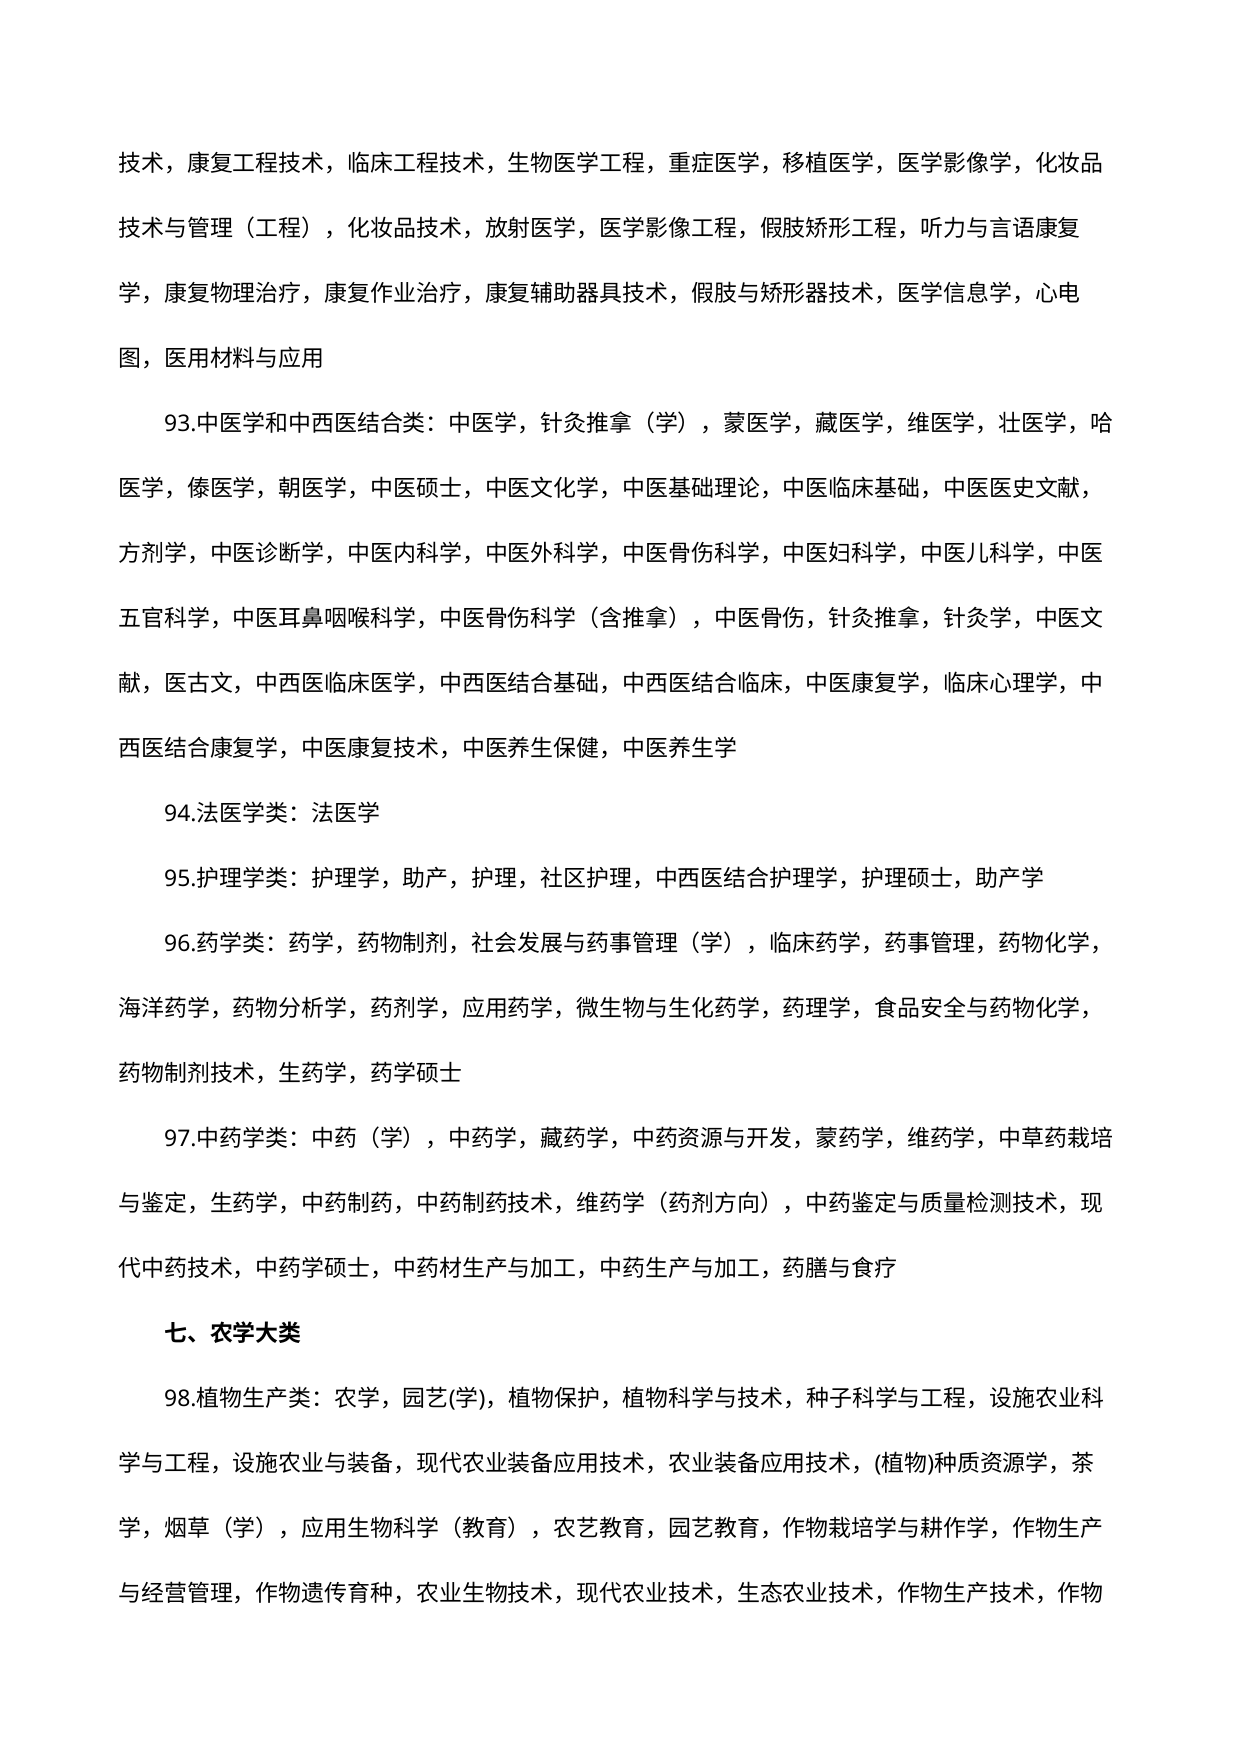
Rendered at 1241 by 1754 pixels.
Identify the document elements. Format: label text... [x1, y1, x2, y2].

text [118, 1364, 1122, 1624]
text 93.中医学和中西医结合类：中医学，针灸推拿（学），蒙医学，藏医学，维医学，壮医学，哈医学，傣医学，朝医学，中医硕士，中医文化学，中医基础理论，中医临床基础，中医医史文献，方剂学，中医诊断学，中医内科学，中医外科学，中医骨伤科学，中医妇科学，中医儿科学，中医五官科学，中医耳鼻咽喉科学，中医骨伤科学（含推拿），中医骨伤，针灸推拿，针灸学，中医文献，医古文，中西医临床医学，中西医结合基础，中西医结合临床，中医康复学，临床心理学，中西医结合康复学，中医康复技术，中医养生保健，中医养生学 [118, 389, 1122, 779]
text 96.药学类：药学，药物制剂，社会发展与药事管理（学），临床药学，药事管理，药物化学，海洋药学，药物分析学，药剂学，应用药学，微生物与生化药学，药理学，食品安全与药物化学，药物制剂技术，生药学，药学硕士 [118, 909, 1122, 1104]
text 七、农学大类 [118, 1299, 1122, 1364]
text 95.护理学类：护理学，助产，护理，社区护理，中西医结合护理学，护理硕士，助产学 [118, 844, 1122, 909]
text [118, 129, 1122, 389]
text 97.中药学类：中药（学），中药学，藏药学，中药资源与开发，蒙药学，维药学，中草药栽培与鉴定，生药学，中药制药，中药制药技术，维药学（药剂方向），中药鉴定与质量检测技术，现代中药技术，中药学硕士，中药材生产与加工，中药生产与加工，药膳与食疗 [118, 1104, 1122, 1299]
text 94.法医学类：法医学 [118, 779, 1122, 844]
